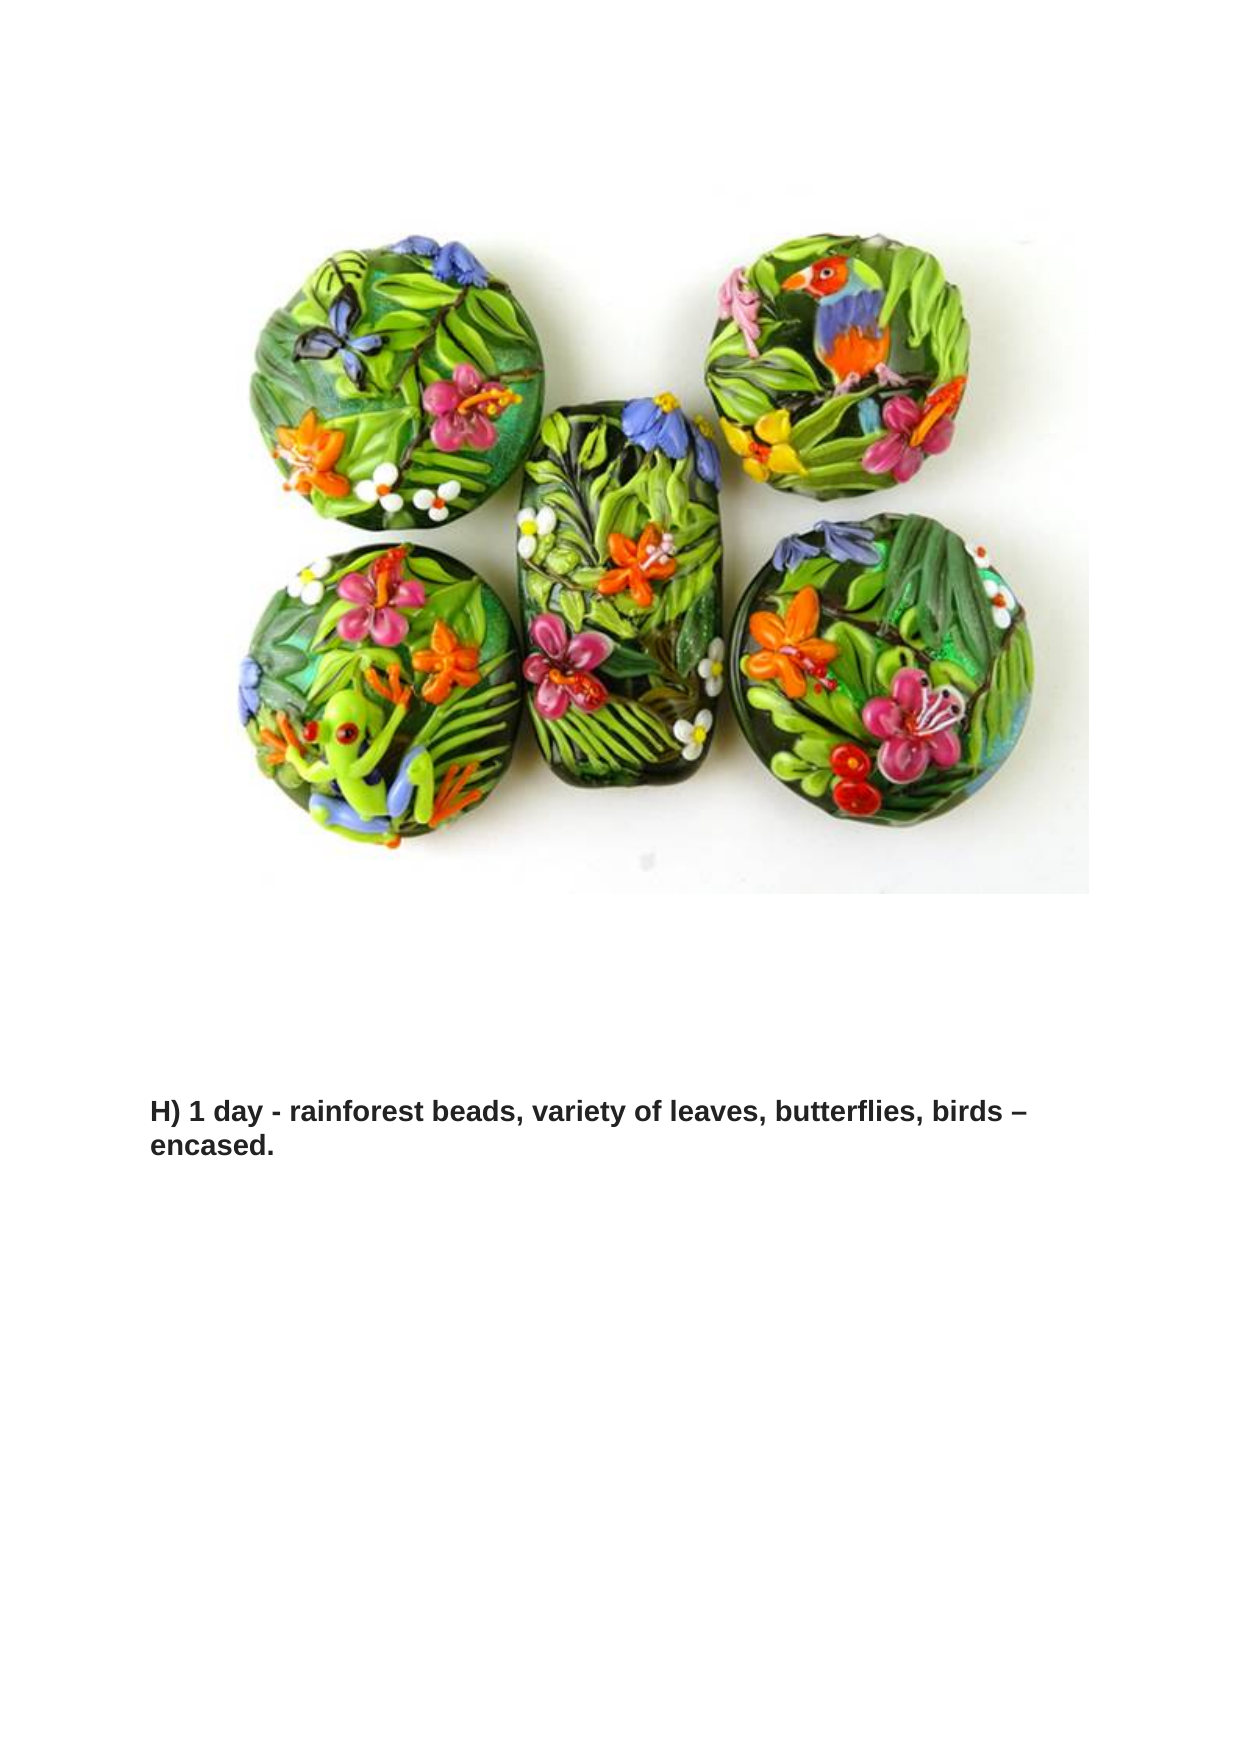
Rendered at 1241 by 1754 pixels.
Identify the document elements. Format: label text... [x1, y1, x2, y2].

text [150, 150, 1090, 893]
text H) 1 day - rainforest beads, variety of leaves, butterflies, birds – encased. [275, 1094, 1090, 1161]
picture [150, 183, 1089, 894]
